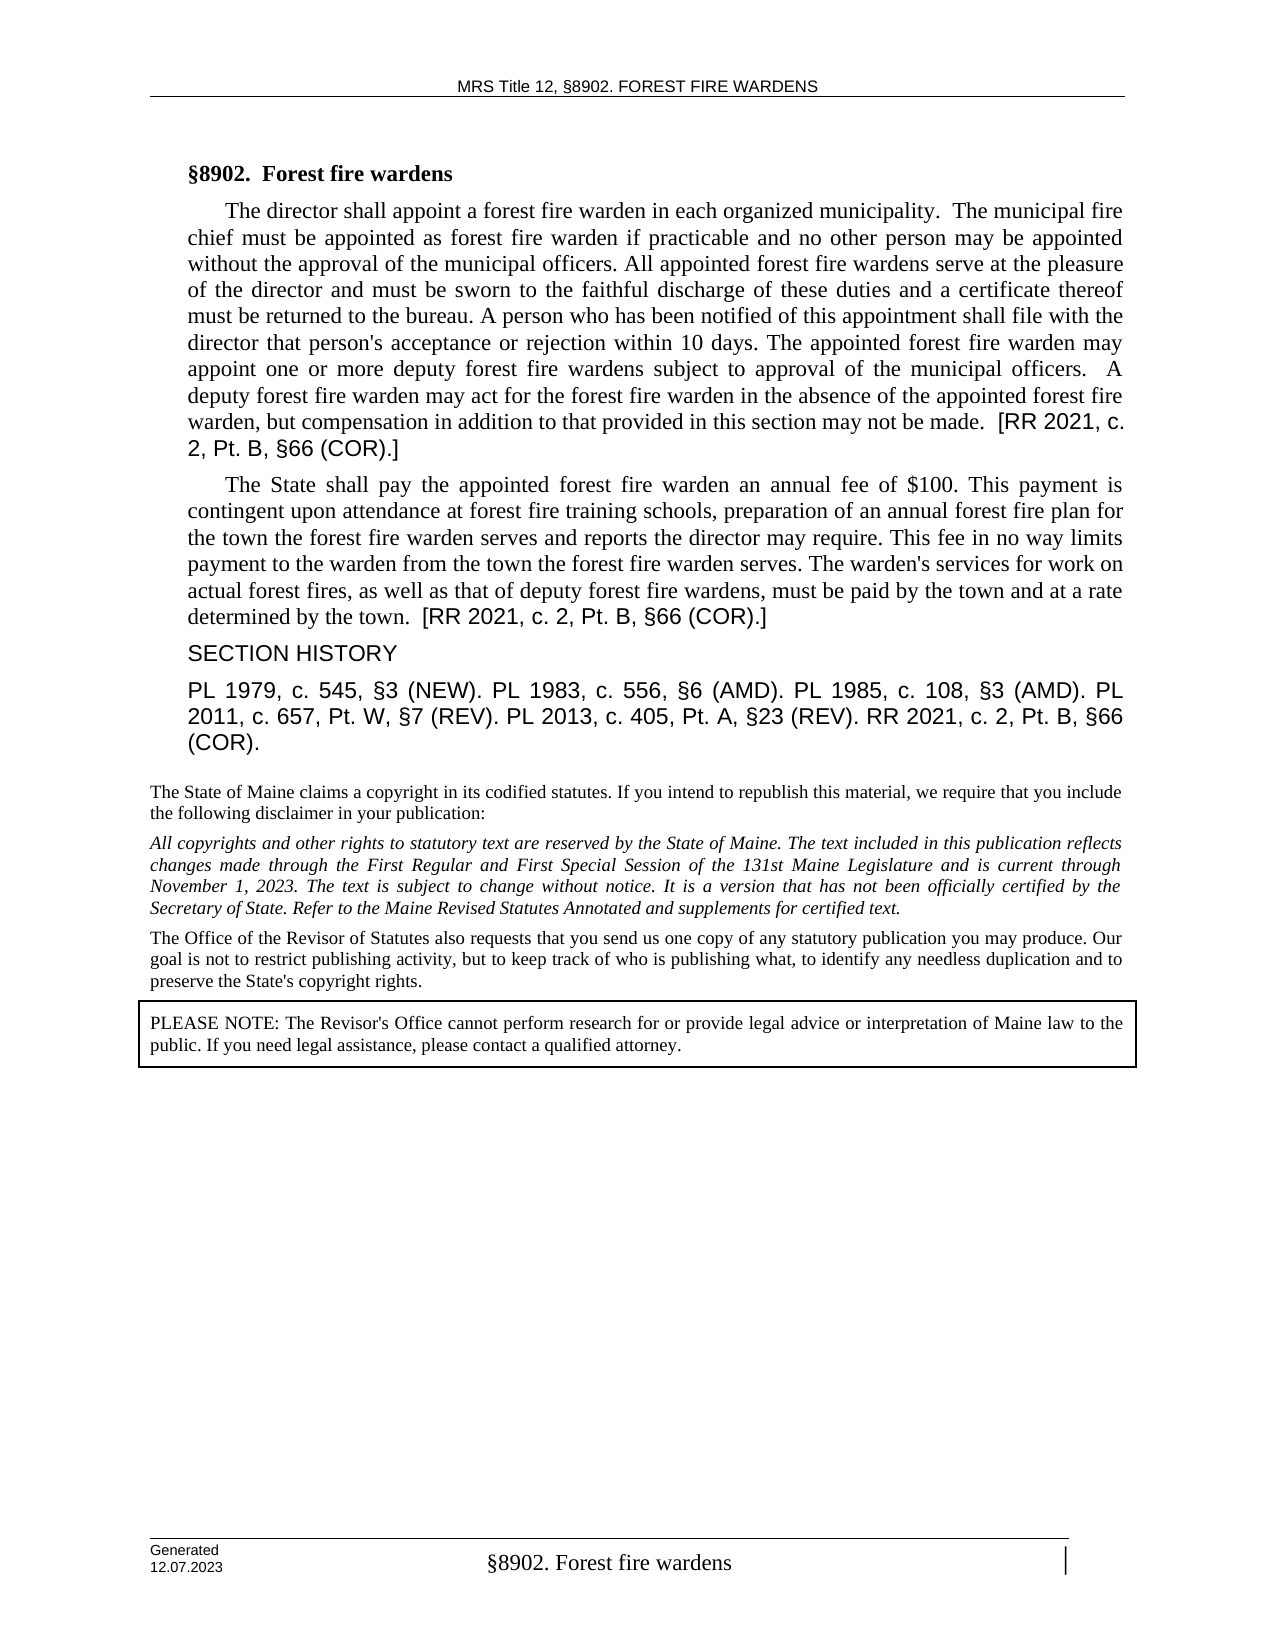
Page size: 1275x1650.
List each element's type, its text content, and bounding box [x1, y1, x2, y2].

text §8902. Forest fire wardens [187, 160, 1125, 187]
text The Office of the Revisor of Statutes also requests that you send us one copy of any statutory publication you may produce. Our goal is not to restrict publishing activity, but to keep track of who is publishing what, to identify any needless duplication and to preserve the State's copyright rights. [150, 927, 1125, 991]
text SECTION HISTORY [187, 640, 1125, 666]
text The State shall pay the appointed forest fire warden an annual fee of $100. This payment is contingent upon attendance at forest fire training schools, preparation of an annual forest fire plan for the town the forest fire warden serves and reports the director may require. This fee in no way limits payment to the warden from the town the forest fire warden serves. The warden's services for work on actual forest fires, as well as that of deputy forest fire wardens, must be paid by the town and at a rate determined by the town. [RR 2021, c. 2, Pt. B, §66 (COR).] [187, 471, 1125, 629]
text PLEASE NOTE: The Revisor's Office cannot perform research for or provide legal advice or interpretation of Maine law to the public. If you need legal assistance, please contact a qualified attorney. [140, 1002, 1135, 1066]
text The State of Maine claims a copyright in its codified statutes. If you intend to republish this material, we require that you include the following disclaimer in your publication: [150, 781, 1125, 824]
text PL 1979, c. 545, §3 (NEW). PL 1983, c. 556, §6 (AMD). PL 1985, c. 108, §3 (AMD). PL 2011, c. 657, Pt. W, §7 (REV). PL 2013, c. 405, Pt. A, §23 (REV). RR 2021, c. 2, Pt. B, §66 (COR). [187, 677, 1125, 756]
text The director shall appoint a forest fire warden in each organized municipality. The municipal fire chief must be appointed as forest fire warden if practicable and no other person may be appointed without the approval of the municipal officers. All appointed forest fire wardens serve at the pleasure of the director and must be sworn to the faithful discharge of these duties and a certificate thereof must be returned to the bureau. A person who has been notified of this appointment shall file with the director that person's acceptance or rejection within 10 days. The appointed forest fire warden may appoint one or more deputy forest fire wardens subject to approval of the municipal officers. A deputy forest fire warden may act for the forest fire warden in the absence of the appointed forest fire warden, but compensation in addition to that provided in this section may not be made. [RR 2021, c. 2, Pt. B, §66 (COR).] [187, 197, 1125, 461]
text All copyrights and other rights to statutory text are reserved by the State of Maine. The text included in this publication reflects changes made through the First Regular and First Special Session of the 131st Maine Legislature and is current through November 1, 2023 . The text is subject to change without notice. It is a version that has not been officially certified by the Secretary of State. Refer to the Maine Revised Statutes Annotated and supplements for certified text. [150, 832, 1125, 918]
